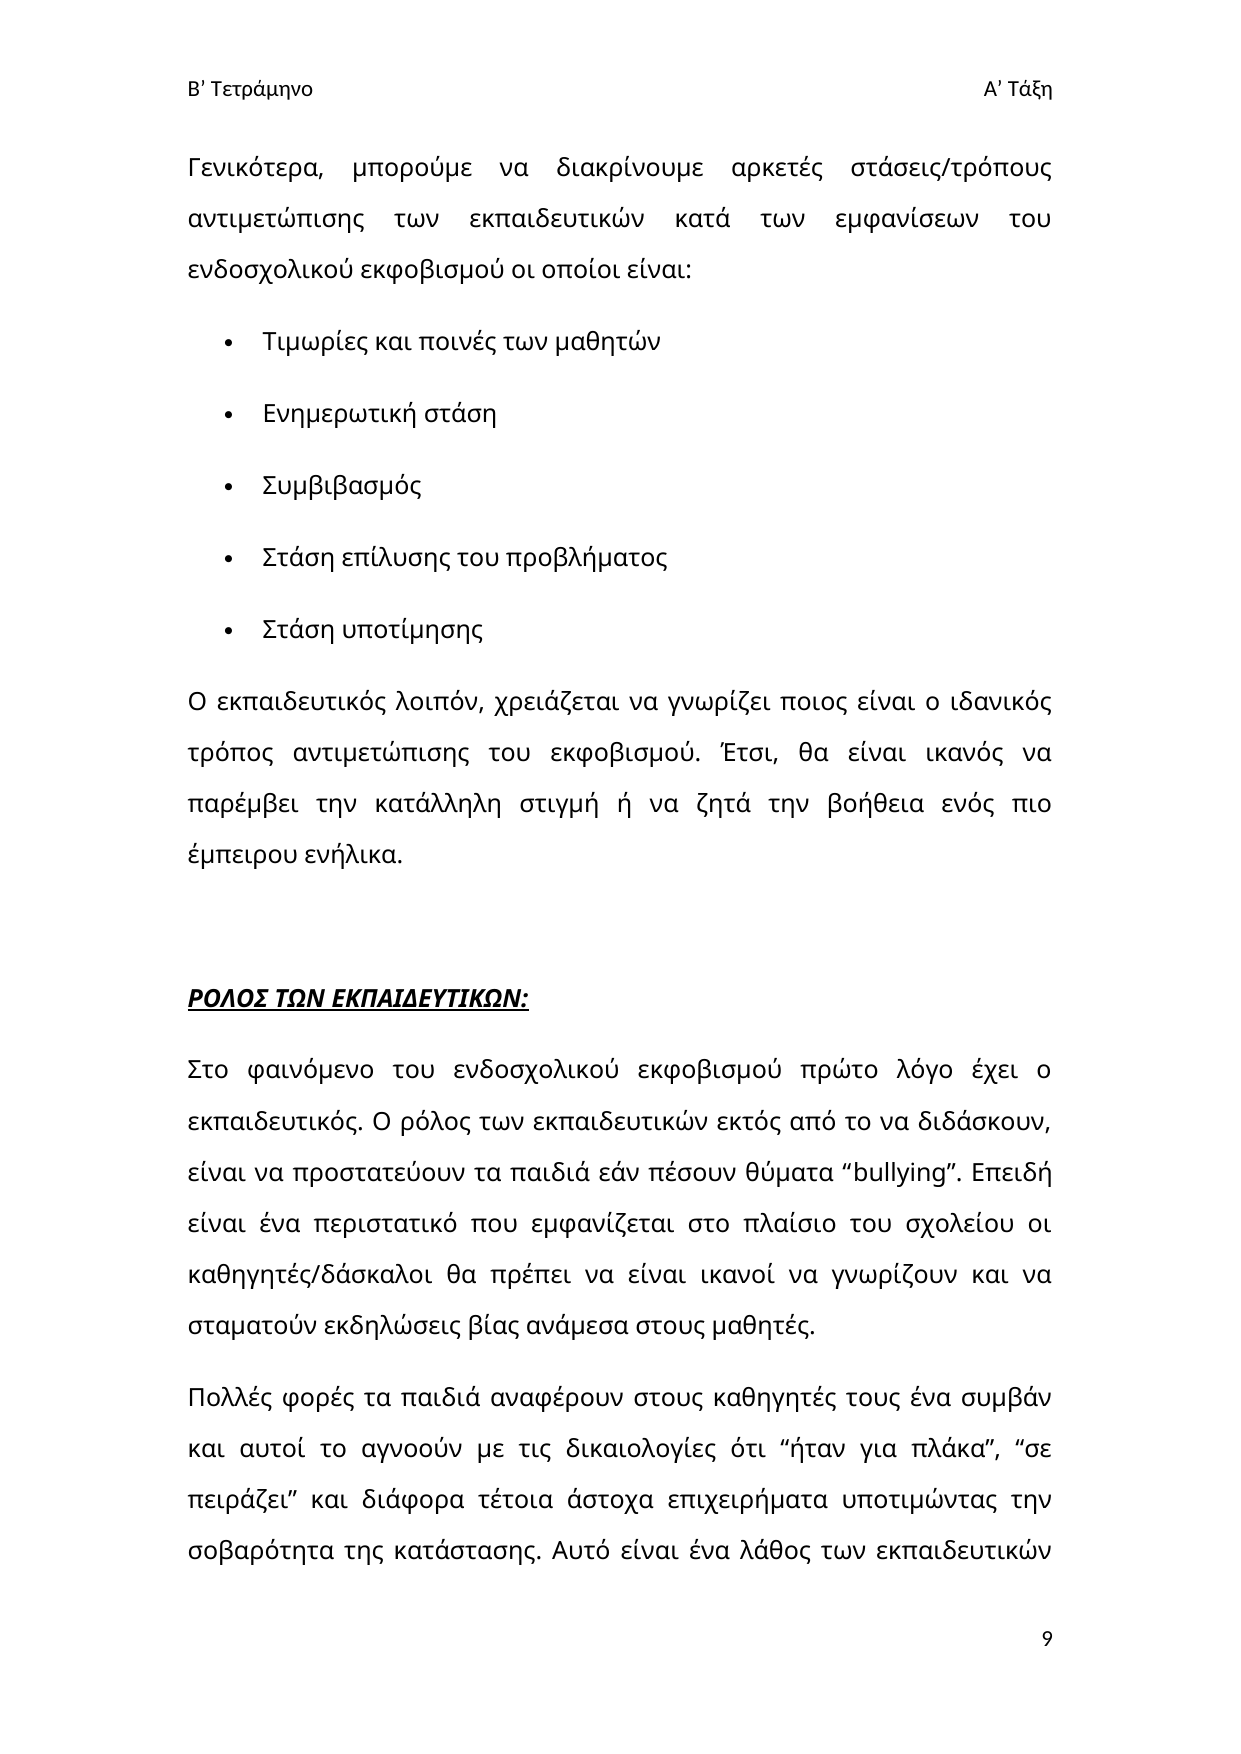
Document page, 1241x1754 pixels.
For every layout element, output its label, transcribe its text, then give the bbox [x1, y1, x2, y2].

list Συμβιβασμός [225, 468, 1053, 502]
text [187, 1379, 1053, 1566]
list Στάση υποτίμησης [225, 611, 1053, 646]
text Ο εκπαιδευτικός λοιπόν, χρειάζεται να γνωρίζει ποιος είναι ο ιδανικός τρόπος αντιμετώπισης του εκφοβισμού. Έτσι, θα είναι ικανός να παρέμβει την κατάλληλη στιγμή ή να ζητά την βοήθεια ενός πιο έμπειρου ενήλικα. [187, 683, 1053, 871]
text ΡΟΛΟΣ ΤΩΝ ΕΚΠΑΙΔΕΥΤΙΚΩΝ: [187, 980, 1053, 1014]
text Στο φαινόμενο του ενδοσχολικού εκφοβισμού πρώτο λόγο έχει ο εκπαιδευτικός. Ο ρόλος των εκπαιδευτικών εκτός από το να διδάσκουν, είναι να προστατεύουν τα παιδιά εάν πέσουν θύματα “bullying”. Επειδή είναι ένα περιστατικό που εμφανίζεται στο πλαίσιο του σχολείου οι καθηγητές/δάσκαλοι θα πρέπει να είναι ικανοί να γνωρίζουν και να σταματούν εκδηλώσεις βίας ανάμεσα στους μαθητές. [187, 1052, 1053, 1341]
list Ενημερωτική στάση [225, 396, 1053, 430]
list Τιμωρίες και ποινές των μαθητών [225, 324, 1053, 358]
text Γενικότερα, μπορούμε να διακρίνουμε αρκετές στάσεις/τρόπους αντιμετώπισης των εκπαιδευτικών κατά των εμφανίσεων του ενδοσχολικού εκφοβισμού οι οποίοι είναι: [187, 150, 1053, 286]
list Στάση επίλυσης του προβλήματος [225, 539, 1053, 574]
